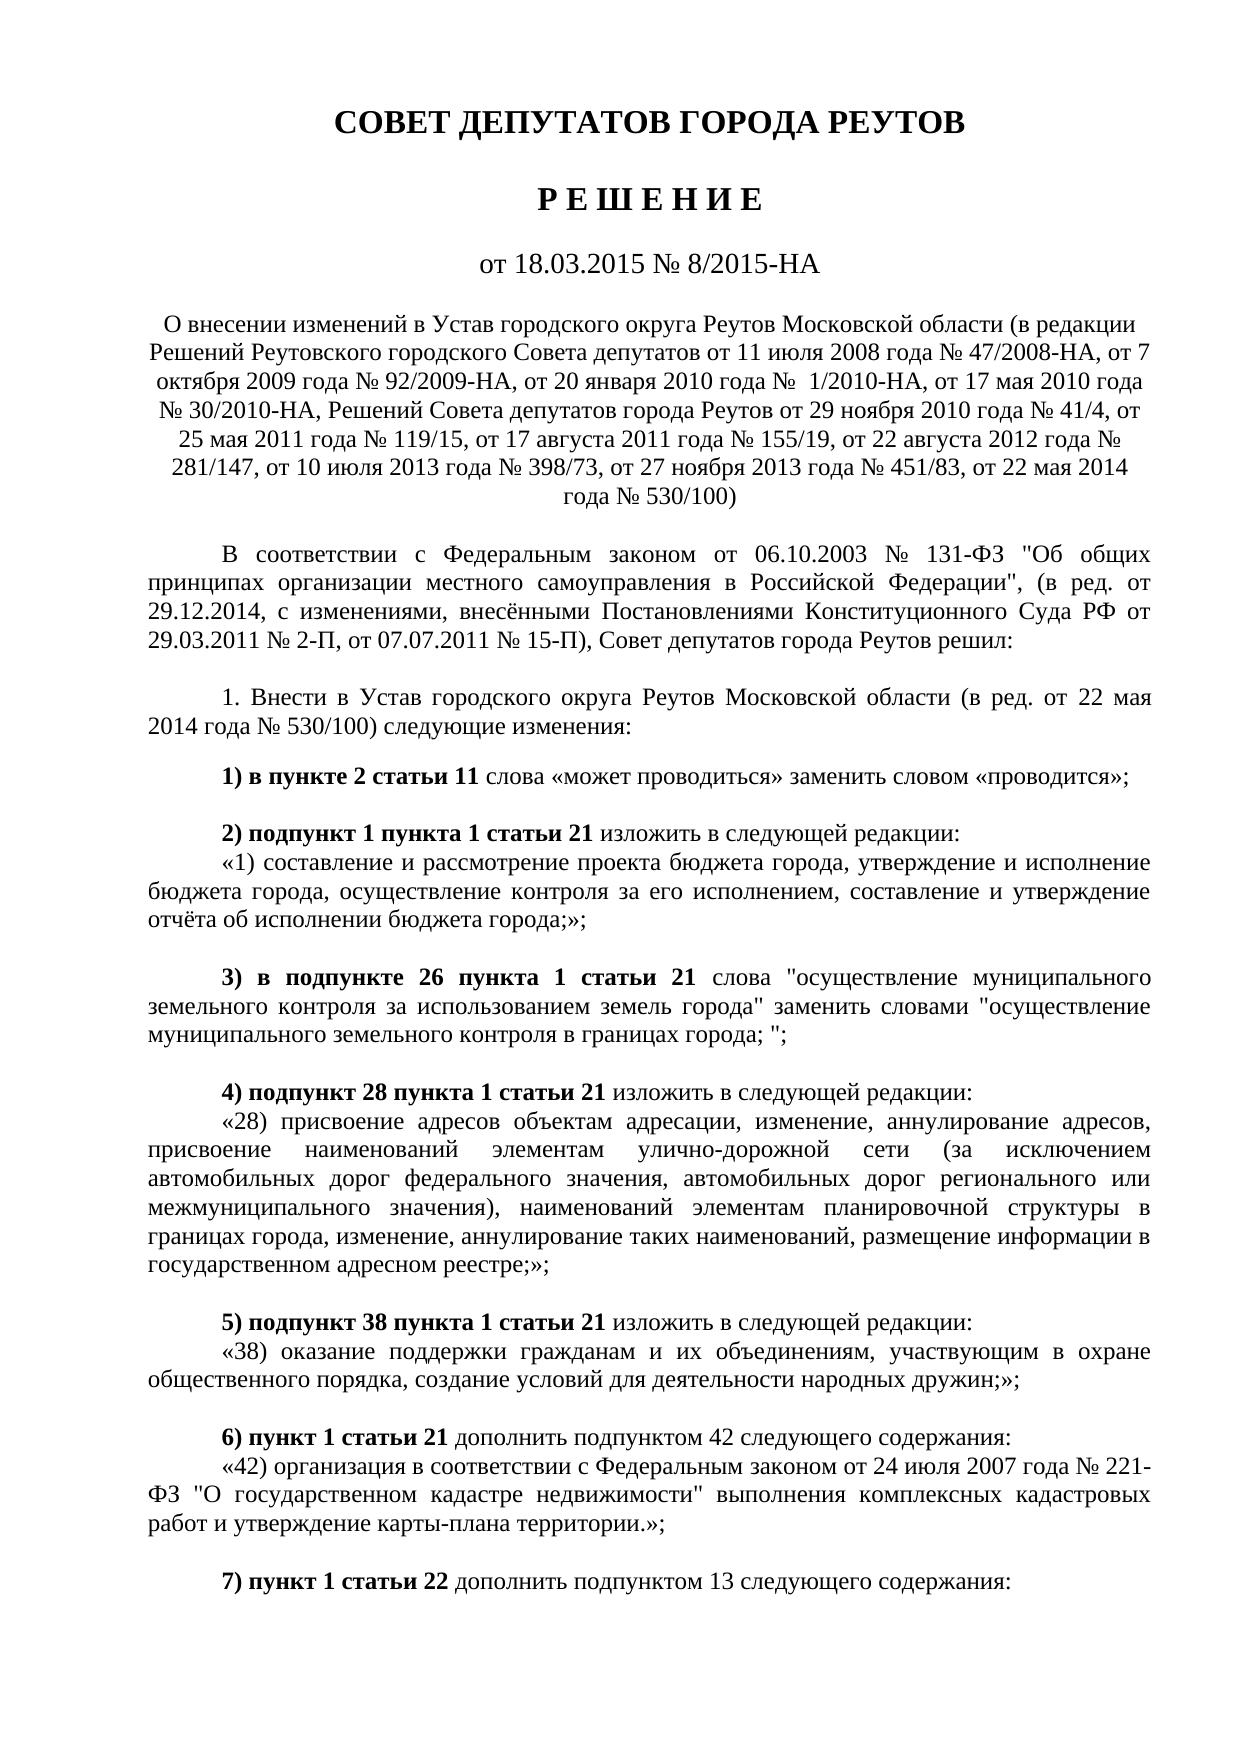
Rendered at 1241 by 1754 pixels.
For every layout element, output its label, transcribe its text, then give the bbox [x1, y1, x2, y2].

text О внесении изменений в Устав городского округа Реутов Московской области (в редакции Решений Реутовского городского Совета депутатов от 11 июля 2008 года № 47/2008-НА, от 7 октября 2009 года № 92/2009-НА, от 20 января 2010 года № 1/2010-НА, от 17 мая 2010 года № 30/2010-НА, Решений Совета депутатов города Реутов от 29 ноября 2010 года № 41/4, от 25 мая 2011 года № 119/15, от 17 августа 2011 года № 155/19, от 22 августа 2012 года № 281/147, от 10 июля 2013 года № 398/73, от 27 ноября 2013 года № 451/83, от 22 мая 2014 года № 530/100) [148, 309, 1152, 510]
text СОВЕТ ДЕПУТАТОВ ГОРОДА РЕУТОВ [148, 103, 1152, 141]
text 6) пункт 1 статьи 21 дополнить подпунктом 42 следующего содержания: [148, 1422, 1152, 1451]
text 7) пункт 1 статьи 22 дополнить подпунктом 13 следующего содержания: [148, 1566, 1152, 1594]
text 1) в пункте 2 статьи 11 слова «может проводиться» заменить словом «проводится»; [148, 761, 1152, 789]
text В соответствии с Федеральным законом от 06.10.2003 № 131-ФЗ "Об общих принципах организации местного самоуправления в Российской Федерации", (в ред. от 29.12.2014, с изменениями, внесёнными Постановлениями Конституционного Суда РФ от 29.03.2011 № 2-П, от 07.07.2011 № 15-П), Совет депутатов города Реутов решил: [148, 539, 1152, 654]
text 1. Внести в Устав городского округа Реутов Московской области (в ред. от 22 мая 2014 года № 530/100) следующие изменения: [148, 682, 1152, 740]
text «38) оказание поддержки гражданам и их объединениям, участвующим в охране общественного порядка, создание условий для деятельности народных дружин;»; [148, 1336, 1152, 1393]
text «42) организация в соответствии с Федеральным законом от 24 июля 2007 года № 221-ФЗ "О государственном кадастре недвижимости" выполнения комплексных кадастровых работ и утверждение карты-плана территории.»; [148, 1451, 1152, 1537]
text 2) подпункт 1 пункта 1 статьи 21 изложить в следующей редакции: [148, 818, 1152, 847]
text «1) составление и рассмотрение проекта бюджета города, утверждение и исполнение бюджета города, осуществление контроля за его исполнением, составление и утверждение отчёта об исполнении бюджета города;»; [148, 847, 1152, 933]
text 5) подпункт 38 пункта 1 статьи 21 изложить в следующей редакции: [148, 1307, 1152, 1336]
subtitle Р Е Ш Е Н И Е [148, 179, 1152, 218]
text 3) в подпункте 26 пункта 1 статьи 21 слова "осуществление муниципального земельного контроля за использованием земель города" заменить словами "осуществление муниципального земельного контроля в границах города; "; [148, 962, 1152, 1048]
text от 18.03.2015 № 8/2015-НА [148, 246, 1152, 280]
text 4) подпункт 28 пункта 1 статьи 21 изложить в следующей редакции: [148, 1077, 1152, 1106]
text «28) присвоение адресов объектам адресации, изменение, аннулирование адресов, присвоение наименований элементам улично-дорожной сети (за исключением автомобильных дорог федерального значения, автомобильных дорог регионального или межмуниципального значения), наименований элементам планировочной структуры в границах города, изменение, аннулирование таких наименований, размещение информации в государственном адресном реестре;»; [148, 1106, 1152, 1278]
